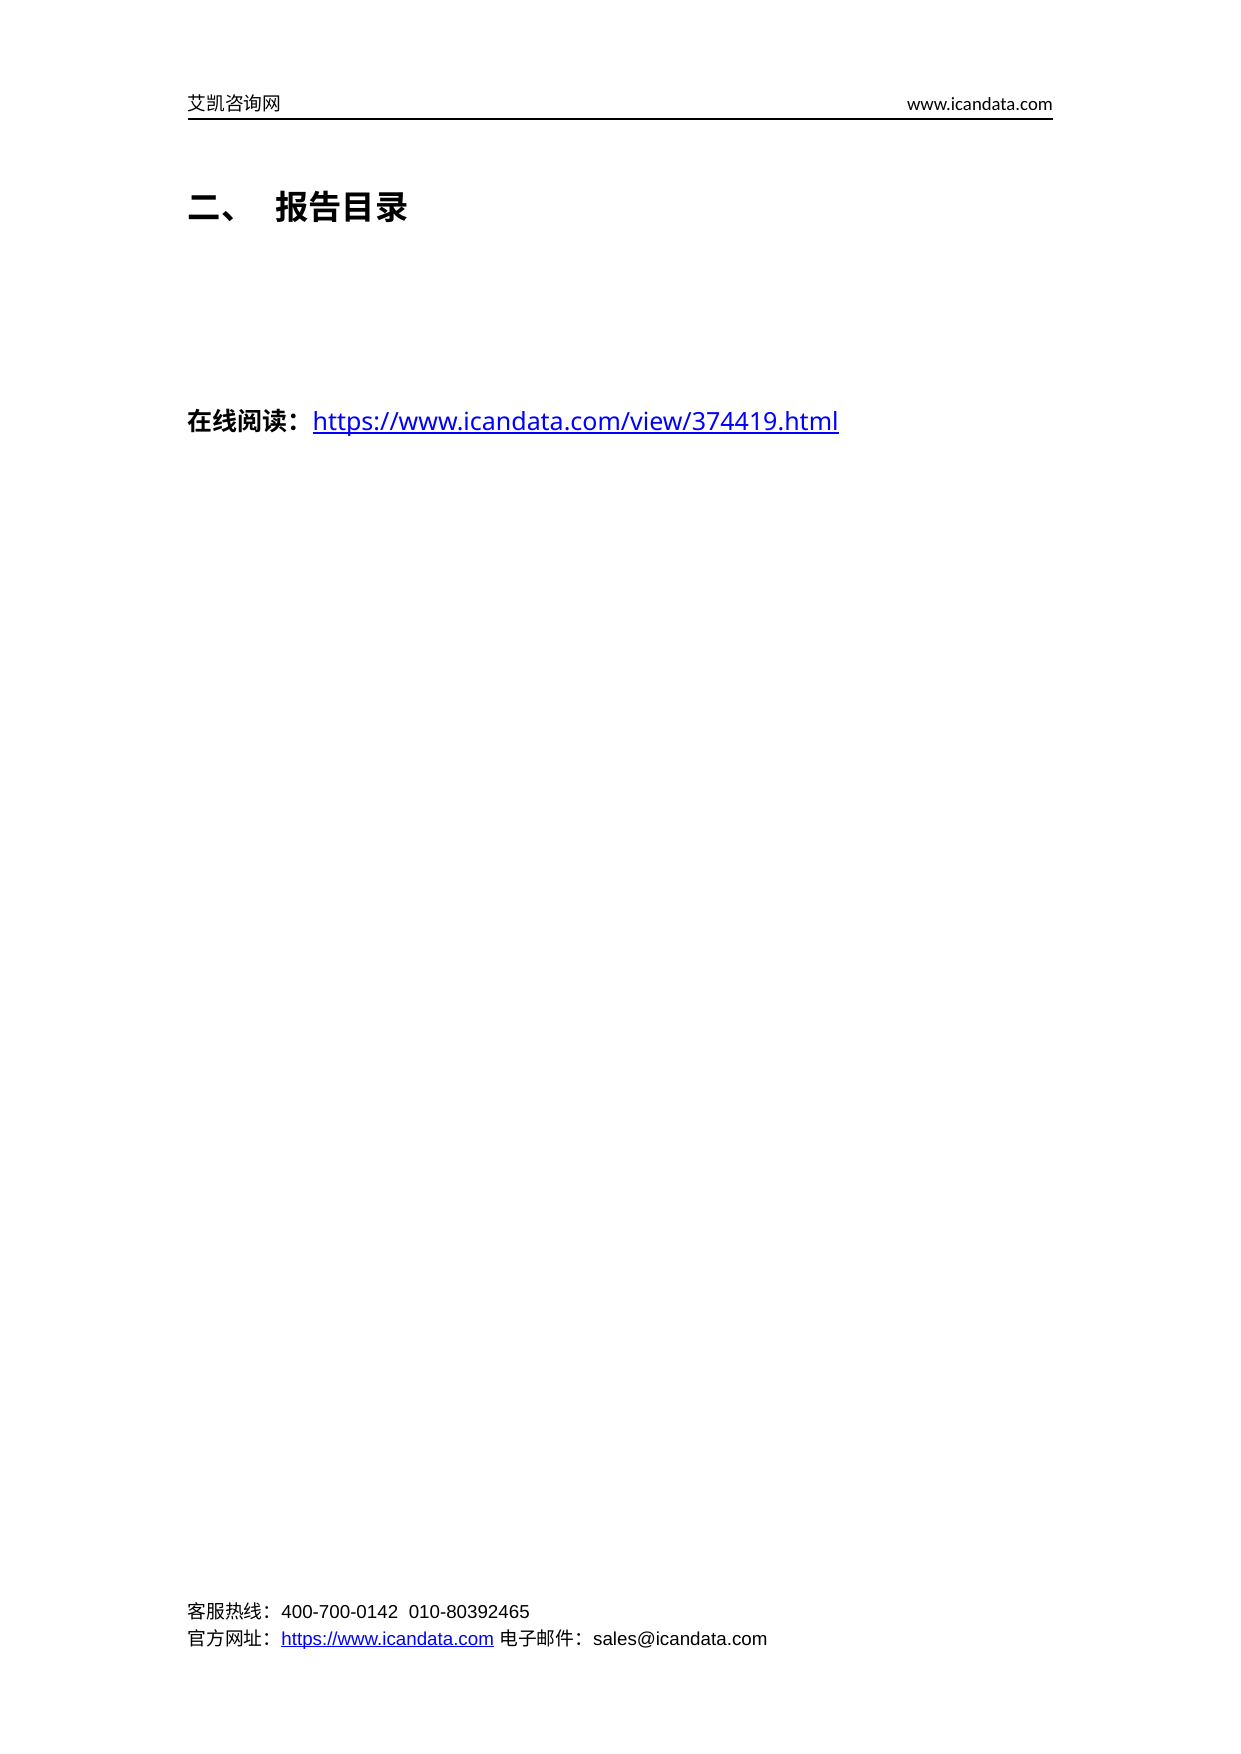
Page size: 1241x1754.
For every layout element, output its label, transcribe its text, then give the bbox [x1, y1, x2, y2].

text 在线阅读：https://www.icandata.com/view/374419.html [187, 387, 1053, 452]
subtitle 报告目录 [187, 172, 1053, 237]
